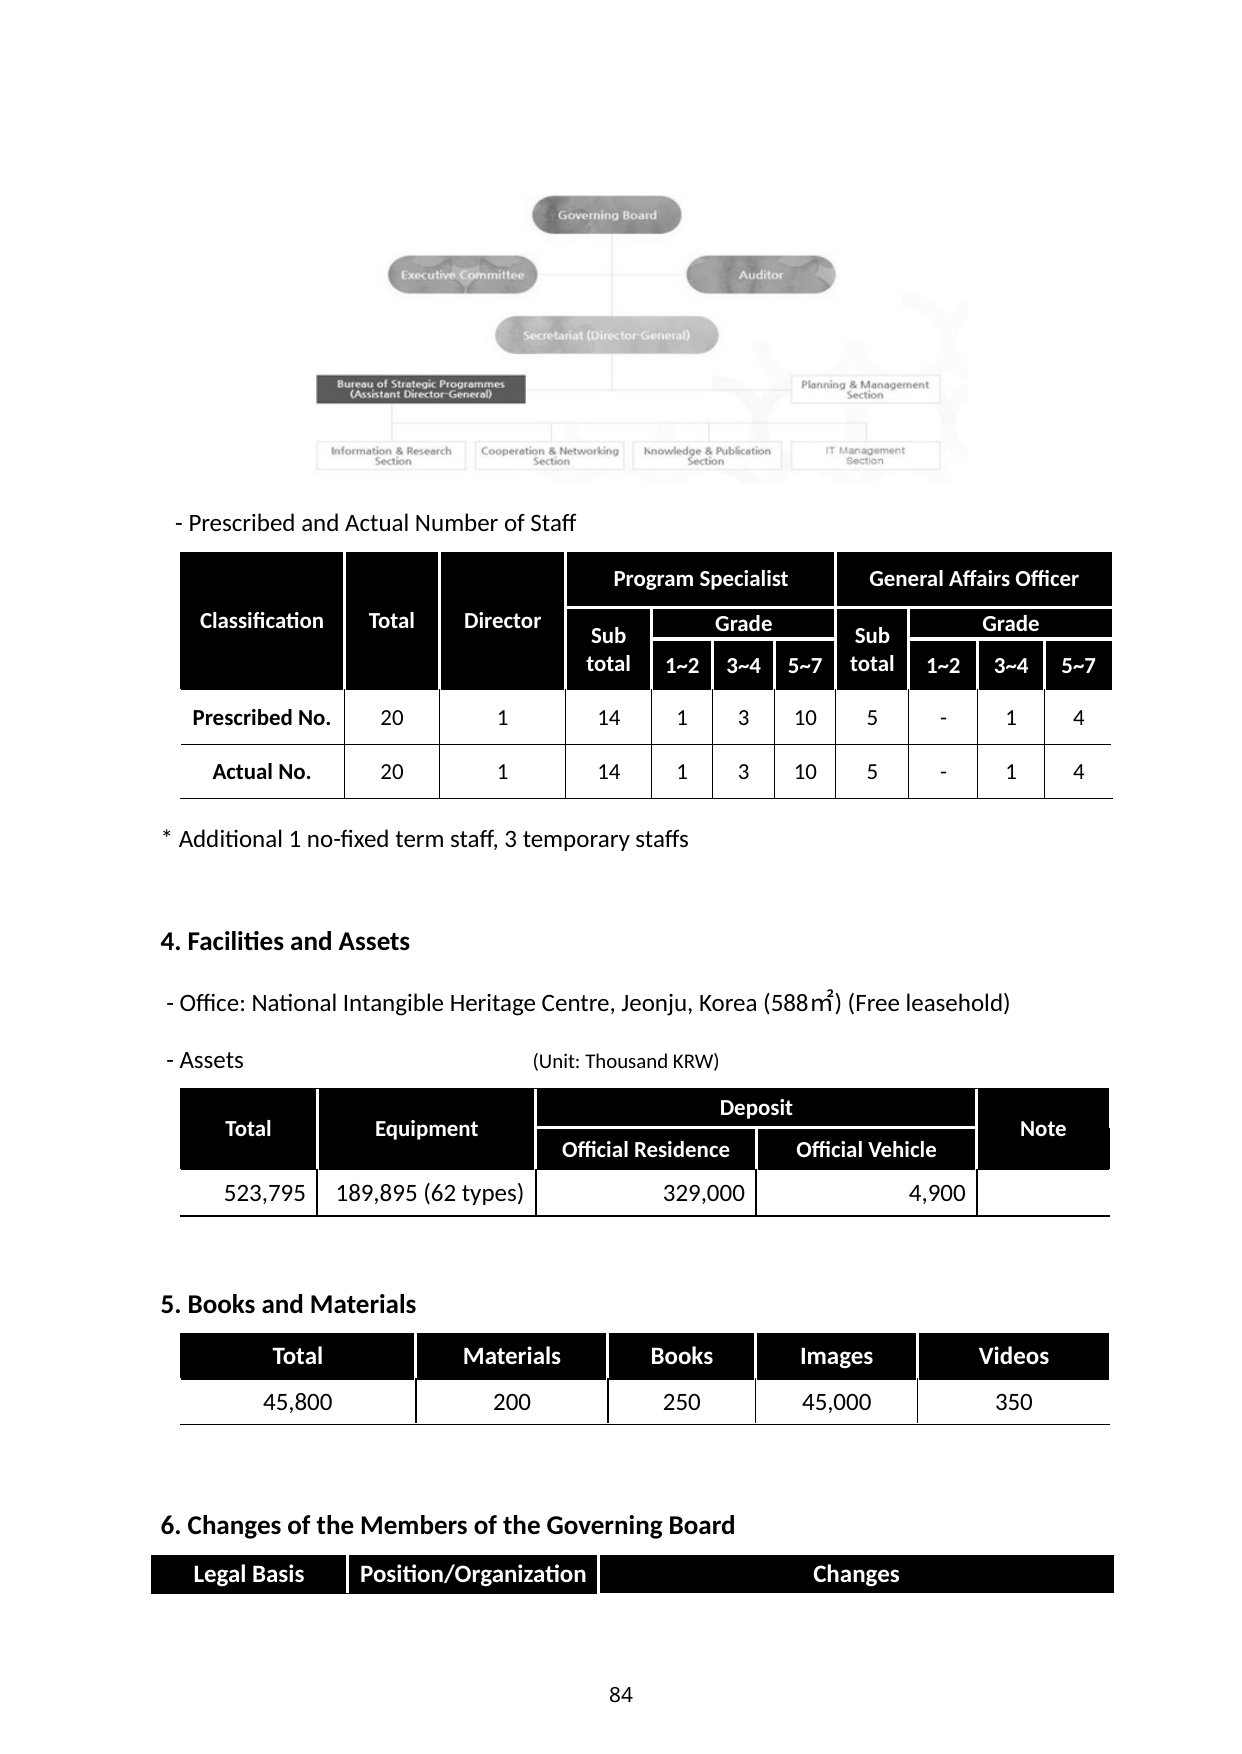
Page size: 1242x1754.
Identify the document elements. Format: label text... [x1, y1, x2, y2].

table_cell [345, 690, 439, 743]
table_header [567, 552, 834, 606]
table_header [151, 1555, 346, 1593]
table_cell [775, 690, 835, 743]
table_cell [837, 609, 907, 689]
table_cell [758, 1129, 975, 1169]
text 5. Books and Materials [160, 1287, 1092, 1321]
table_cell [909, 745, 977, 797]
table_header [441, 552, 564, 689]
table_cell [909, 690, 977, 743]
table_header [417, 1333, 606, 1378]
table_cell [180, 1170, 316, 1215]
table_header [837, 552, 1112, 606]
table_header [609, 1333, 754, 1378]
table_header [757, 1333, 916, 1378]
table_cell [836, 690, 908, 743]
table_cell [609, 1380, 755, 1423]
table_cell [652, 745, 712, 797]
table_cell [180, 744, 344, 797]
text - Office: National Intangible Heritage Centre, Jeonju, Korea (588㎡) (Free leasehold) [160, 983, 1092, 1019]
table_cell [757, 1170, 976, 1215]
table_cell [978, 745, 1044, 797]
text - Prescribed and Actual Number of Staff [150, 507, 1092, 538]
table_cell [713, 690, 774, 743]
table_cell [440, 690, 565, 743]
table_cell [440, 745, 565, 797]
text - Assets (Unit: Thousand KRW) [160, 1044, 1092, 1074]
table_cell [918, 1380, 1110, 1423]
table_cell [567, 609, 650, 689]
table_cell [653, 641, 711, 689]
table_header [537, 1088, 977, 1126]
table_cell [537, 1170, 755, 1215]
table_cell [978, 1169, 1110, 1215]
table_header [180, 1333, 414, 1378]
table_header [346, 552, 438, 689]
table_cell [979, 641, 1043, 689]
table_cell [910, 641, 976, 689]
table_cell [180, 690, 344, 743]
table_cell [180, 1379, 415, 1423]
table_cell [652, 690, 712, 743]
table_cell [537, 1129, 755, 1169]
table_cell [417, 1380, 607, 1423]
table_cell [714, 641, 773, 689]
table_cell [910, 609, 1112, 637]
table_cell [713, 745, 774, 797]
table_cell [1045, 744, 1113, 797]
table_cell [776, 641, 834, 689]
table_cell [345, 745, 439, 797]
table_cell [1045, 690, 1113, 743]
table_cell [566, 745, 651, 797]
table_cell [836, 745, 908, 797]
text 4. Facilities and Assets [160, 924, 1092, 958]
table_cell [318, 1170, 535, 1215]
text * Additional 1 no-fixed term staff, 3 temporary staffs [160, 823, 1092, 854]
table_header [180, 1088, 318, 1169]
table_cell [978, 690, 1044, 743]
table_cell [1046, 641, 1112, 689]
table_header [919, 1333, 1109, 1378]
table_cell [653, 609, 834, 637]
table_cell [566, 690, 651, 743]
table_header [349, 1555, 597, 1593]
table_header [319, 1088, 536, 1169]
text 6. Changes of the Members of the Governing Board [160, 1508, 1092, 1541]
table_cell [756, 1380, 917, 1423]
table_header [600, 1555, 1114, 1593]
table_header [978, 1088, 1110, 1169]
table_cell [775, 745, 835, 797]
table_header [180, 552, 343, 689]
